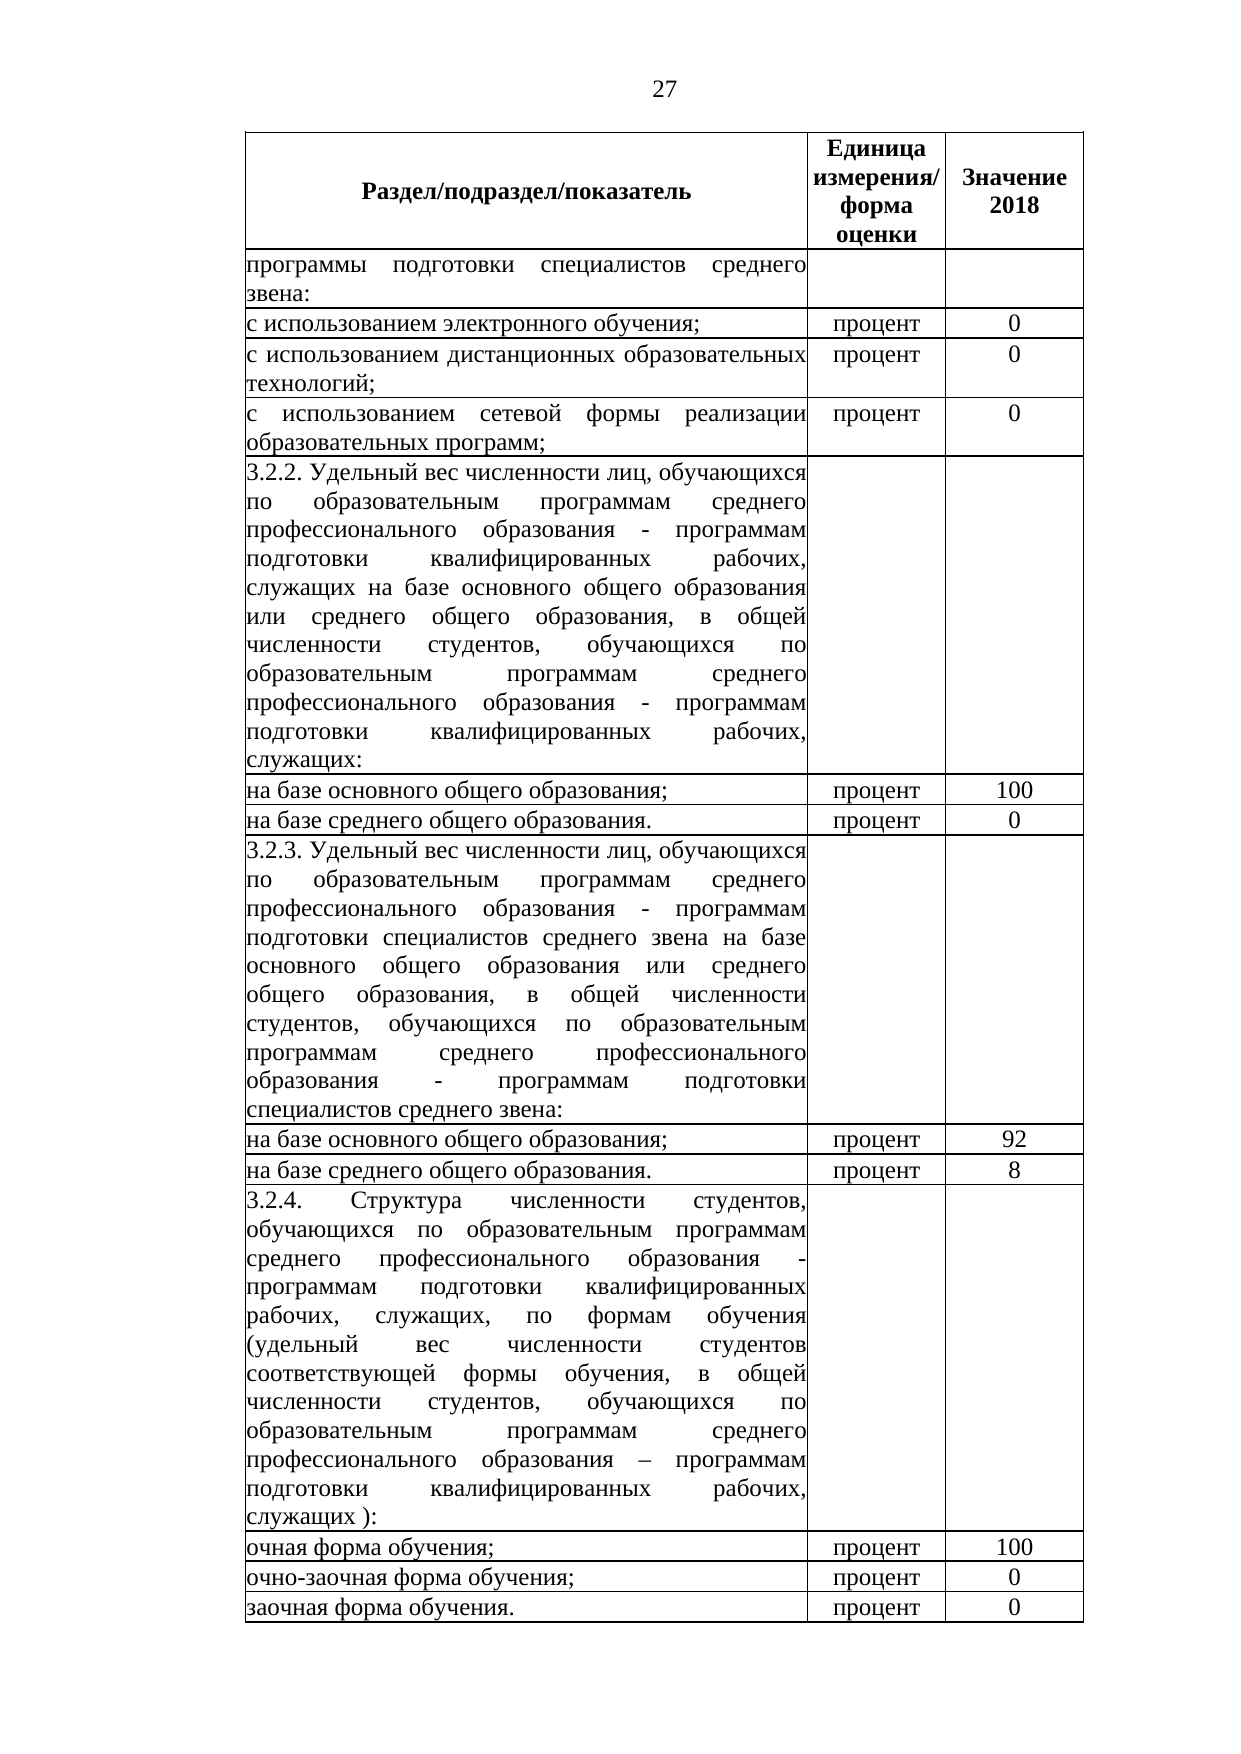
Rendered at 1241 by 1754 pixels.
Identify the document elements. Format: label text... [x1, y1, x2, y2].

table_cell на базе среднего общего образования. [246, 805, 807, 834]
table_cell 100 [946, 775, 1083, 803]
table_cell очная форма обучения; [246, 1532, 807, 1560]
table_cell 0 [946, 1592, 1083, 1621]
table_cell 3.2.3. Удельный вес численности лиц, обучающихся по образовательным программам среднего профессионального образования - программам подготовки специалистов среднего звена на базе основного общего образования или среднего общего образования, в общей численности студентов, обучающихся по образовательным программам среднего профессионального образования - программам подготовки специалистов среднего звена: [246, 836, 807, 1123]
table_header Раздел/подраздел/показатель [246, 133, 807, 248]
table_cell 3.2.4. Структура численности студентов, обучающихся по образовательным программам среднего профессионального образования - программам подготовки квалифицированных рабочих, служащих, по формам обучения (удельный вес численности студентов соответствующей формы обучения, в общей численности студентов, обучающихся по образовательным программам среднего профессионального образования – программам подготовки квалифицированных рабочих, служащих ): [246, 1185, 807, 1530]
table_cell очно-заочная форма обучения; [246, 1562, 807, 1591]
table_cell процент [808, 1125, 945, 1153]
table_cell программы подготовки специалистов среднего звена: [246, 250, 807, 307]
table_cell [808, 457, 945, 773]
table_cell с использованием сетевой формы реализации образовательных программ; [246, 398, 807, 455]
table_cell с использованием электронного обучения; [246, 309, 807, 337]
table_header Значение 2018 [946, 133, 1083, 248]
table_cell [946, 1185, 1083, 1530]
table_cell процент [808, 309, 945, 337]
table_cell заочная форма обучения. [246, 1592, 807, 1621]
table_cell процент [808, 775, 945, 803]
table_cell [946, 457, 1083, 773]
table_cell [946, 836, 1083, 1123]
table_cell процент [808, 1592, 945, 1621]
table_header Единица измерения/ форма оценки [808, 133, 945, 248]
table_cell [808, 836, 945, 1123]
table_cell 92 [946, 1125, 1083, 1153]
table_cell процент [808, 1155, 945, 1183]
table_cell на базе основного общего образования; [246, 775, 807, 803]
table_cell [808, 250, 945, 307]
table_cell 0 [946, 1562, 1083, 1591]
table_cell 0 [946, 805, 1083, 834]
table_cell 0 [946, 339, 1083, 396]
table_cell процент [808, 398, 945, 455]
table_cell процент [808, 339, 945, 396]
table_cell процент [808, 1562, 945, 1591]
table_cell 100 [946, 1532, 1083, 1560]
table_cell процент [808, 805, 945, 834]
table_cell 0 [946, 398, 1083, 455]
table_cell на базе среднего общего образования. [246, 1155, 807, 1183]
table_cell 0 [946, 309, 1083, 337]
table_cell процент [808, 1532, 945, 1560]
table_cell с использованием дистанционных образовательных технологий; [246, 339, 807, 396]
table_cell 8 [946, 1155, 1083, 1183]
table_cell [946, 250, 1083, 307]
table_cell 3.2.2. Удельный вес численности лиц, обучающихся по образовательным программам среднего профессионального образования - программам подготовки квалифицированных рабочих, служащих на базе основного общего образования или среднего общего образования, в общей численности студентов, обучающихся по образовательным программам среднего профессионального образования - программам подготовки квалифицированных рабочих, служащих: [246, 457, 807, 773]
table_cell на базе основного общего образования; [246, 1125, 807, 1153]
table_cell [808, 1185, 945, 1530]
